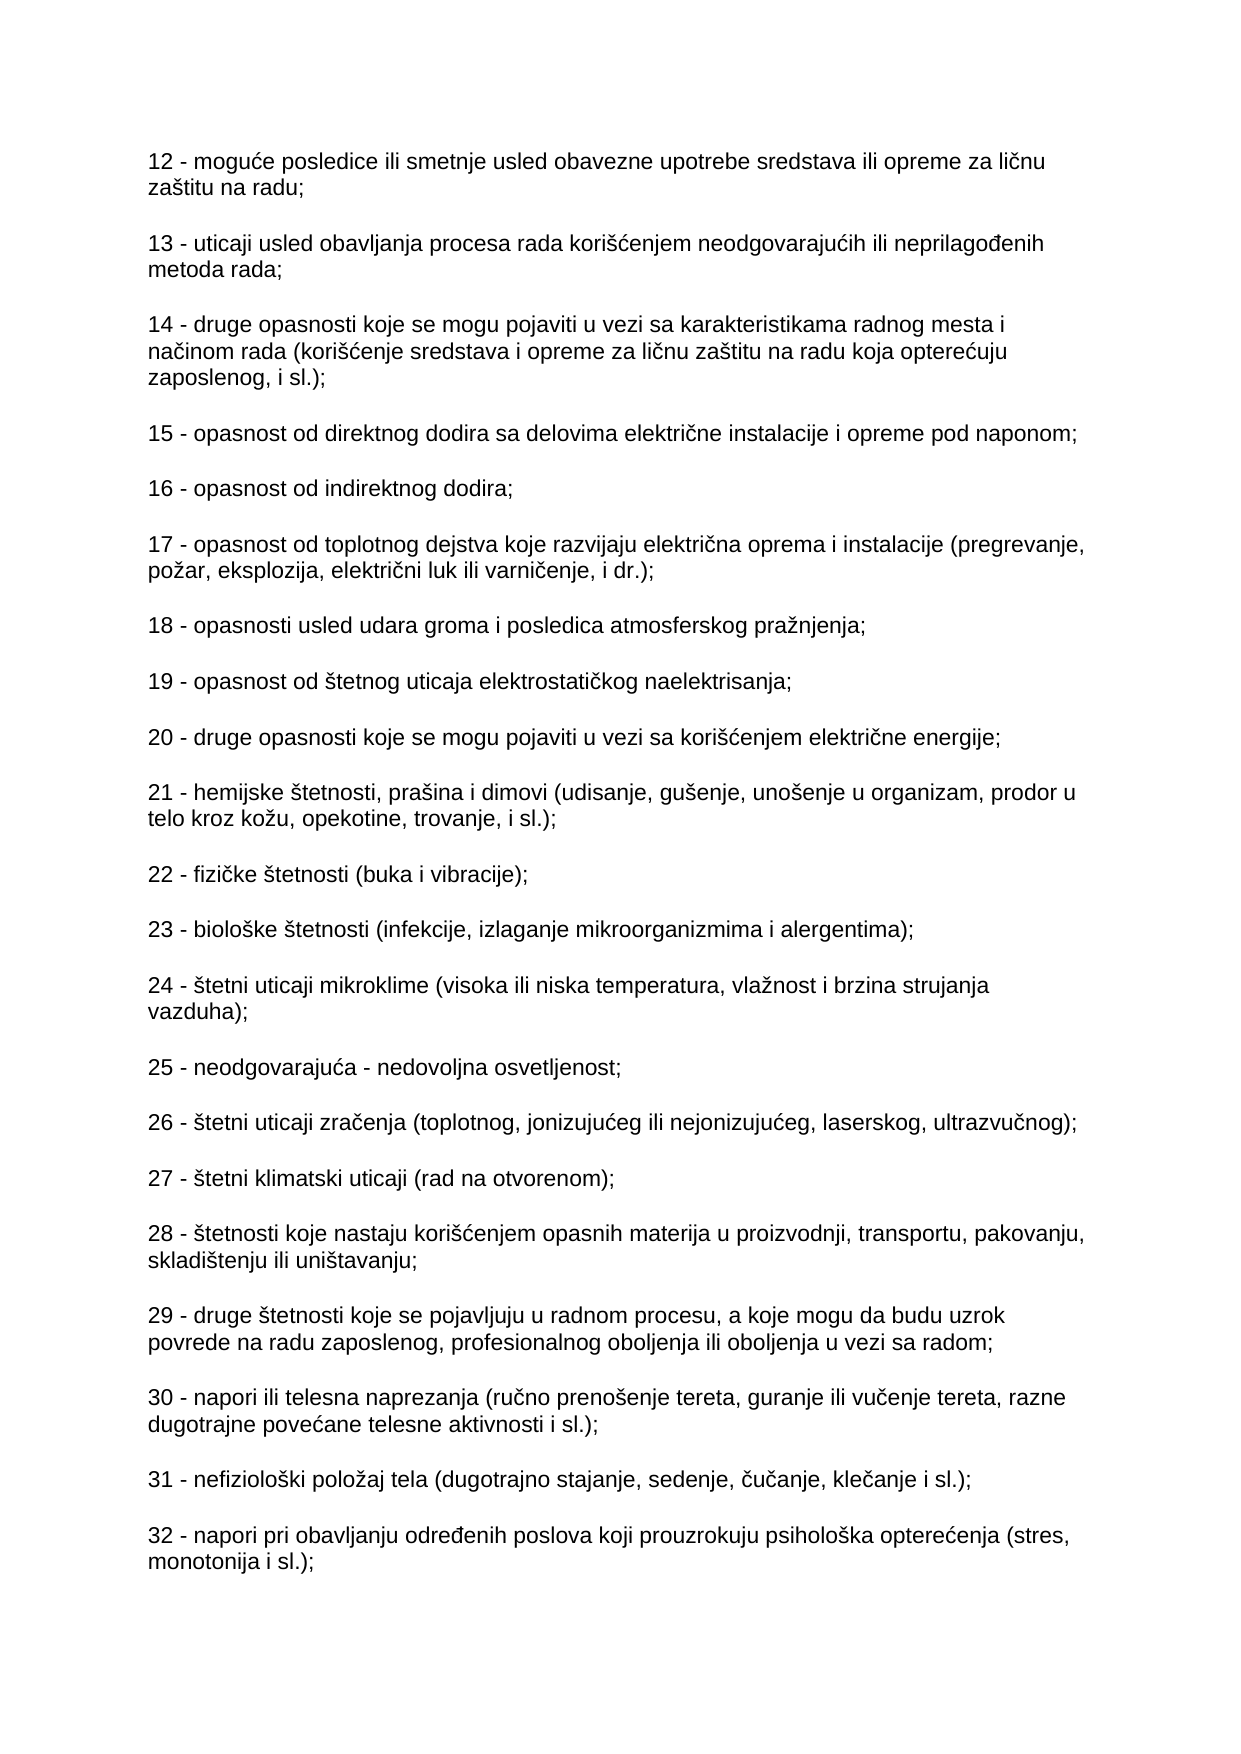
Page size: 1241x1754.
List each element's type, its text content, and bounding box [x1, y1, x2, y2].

text 20 - druge opasnosti koje se mogu pojaviti u vezi sa korišćenjem električne energije; [148, 723, 1093, 750]
text 32 - napori pri obavljanju određenih poslova koji prouzrokuju psihološka opterećenja (stres, monotonija i sl.); [148, 1522, 1093, 1574]
text 16 - opasnost od indirektnog dodira; [148, 475, 1093, 501]
text 15 - opasnost od direktnog dodira sa delovima električne instalacije i opreme pod naponom; [148, 419, 1093, 446]
text 13 - uticaji usled obavljanja procesa rada korišćenjem neodgovarajućih ili neprilagođenih metoda rada; [148, 229, 1093, 282]
text 27 - štetni klimatski uticaji (rad na otvorenom); [148, 1165, 1093, 1191]
text 28 - štetnosti koje nastaju korišćenjem opasnih materija u proizvodnji, transportu, pakovanju, skladištenju ili uništavanju; [148, 1220, 1093, 1273]
text 26 - štetni uticaji zračenja (toplotnog, jonizujućeg ili nejonizujućeg, laserskog, ultrazvučnog); [148, 1109, 1093, 1136]
text 14 - druge opasnosti koje se mogu pojaviti u vezi sa karakteristikama radnog mesta i načinom rada (korišćenje sredstava i opreme za ličnu zaštitu na radu koja opterećuju zaposlenog, i sl.); [148, 311, 1093, 390]
text 31 - nefiziološki položaj tela (dugotrajno stajanje, sedenje, čučanje, klečanje i sl.); [148, 1466, 1093, 1492]
text 23 - biološke štetnosti (infekcije, izlaganje mikroorganizmima i alergentima); [148, 916, 1093, 943]
text 17 - opasnost od toplotnog dejstva koje razvijaju električna oprema i instalacije (pregrevanje, požar, eksplozija, električni luk ili varničenje, i dr.); [148, 531, 1093, 583]
text 21 - hemijske štetnosti, prašina i dimovi (udisanje, gušenje, unošenje u organizam, prodor u telo kroz kožu, opekotine, trovanje, i sl.); [148, 779, 1093, 832]
text 18 - opasnosti usled udara groma i posledica atmosferskog pražnjenja; [148, 612, 1093, 639]
text 22 - fizičke štetnosti (buka i vibracije); [148, 861, 1093, 887]
text 30 - napori ili telesna naprezanja (ručno prenošenje tereta, guranje ili vučenje tereta, razne dugotrajne povećane telesne aktivnosti i sl.); [148, 1384, 1093, 1437]
text 12 - moguće posledice ili smetnje usled obavezne upotrebe sredstava ili opreme za ličnu zaštitu na radu; [148, 148, 1093, 200]
text 29 - druge štetnosti koje se pojavljuju u radnom procesu, a koje mogu da budu uzrok povrede na radu zaposlenog, profesionalnog oboljenja ili oboljenja u vezi sa radom; [148, 1302, 1093, 1355]
text 25 - neodgovarajuća - nedovoljna osvetljenost; [148, 1054, 1093, 1080]
text 19 - opasnost od štetnog uticaja elektrostatičkog naelektrisanja; [148, 668, 1093, 694]
text 24 - štetni uticaji mikroklime (visoka ili niska temperatura, vlažnost i brzina strujanja vazduha); [148, 972, 1093, 1025]
